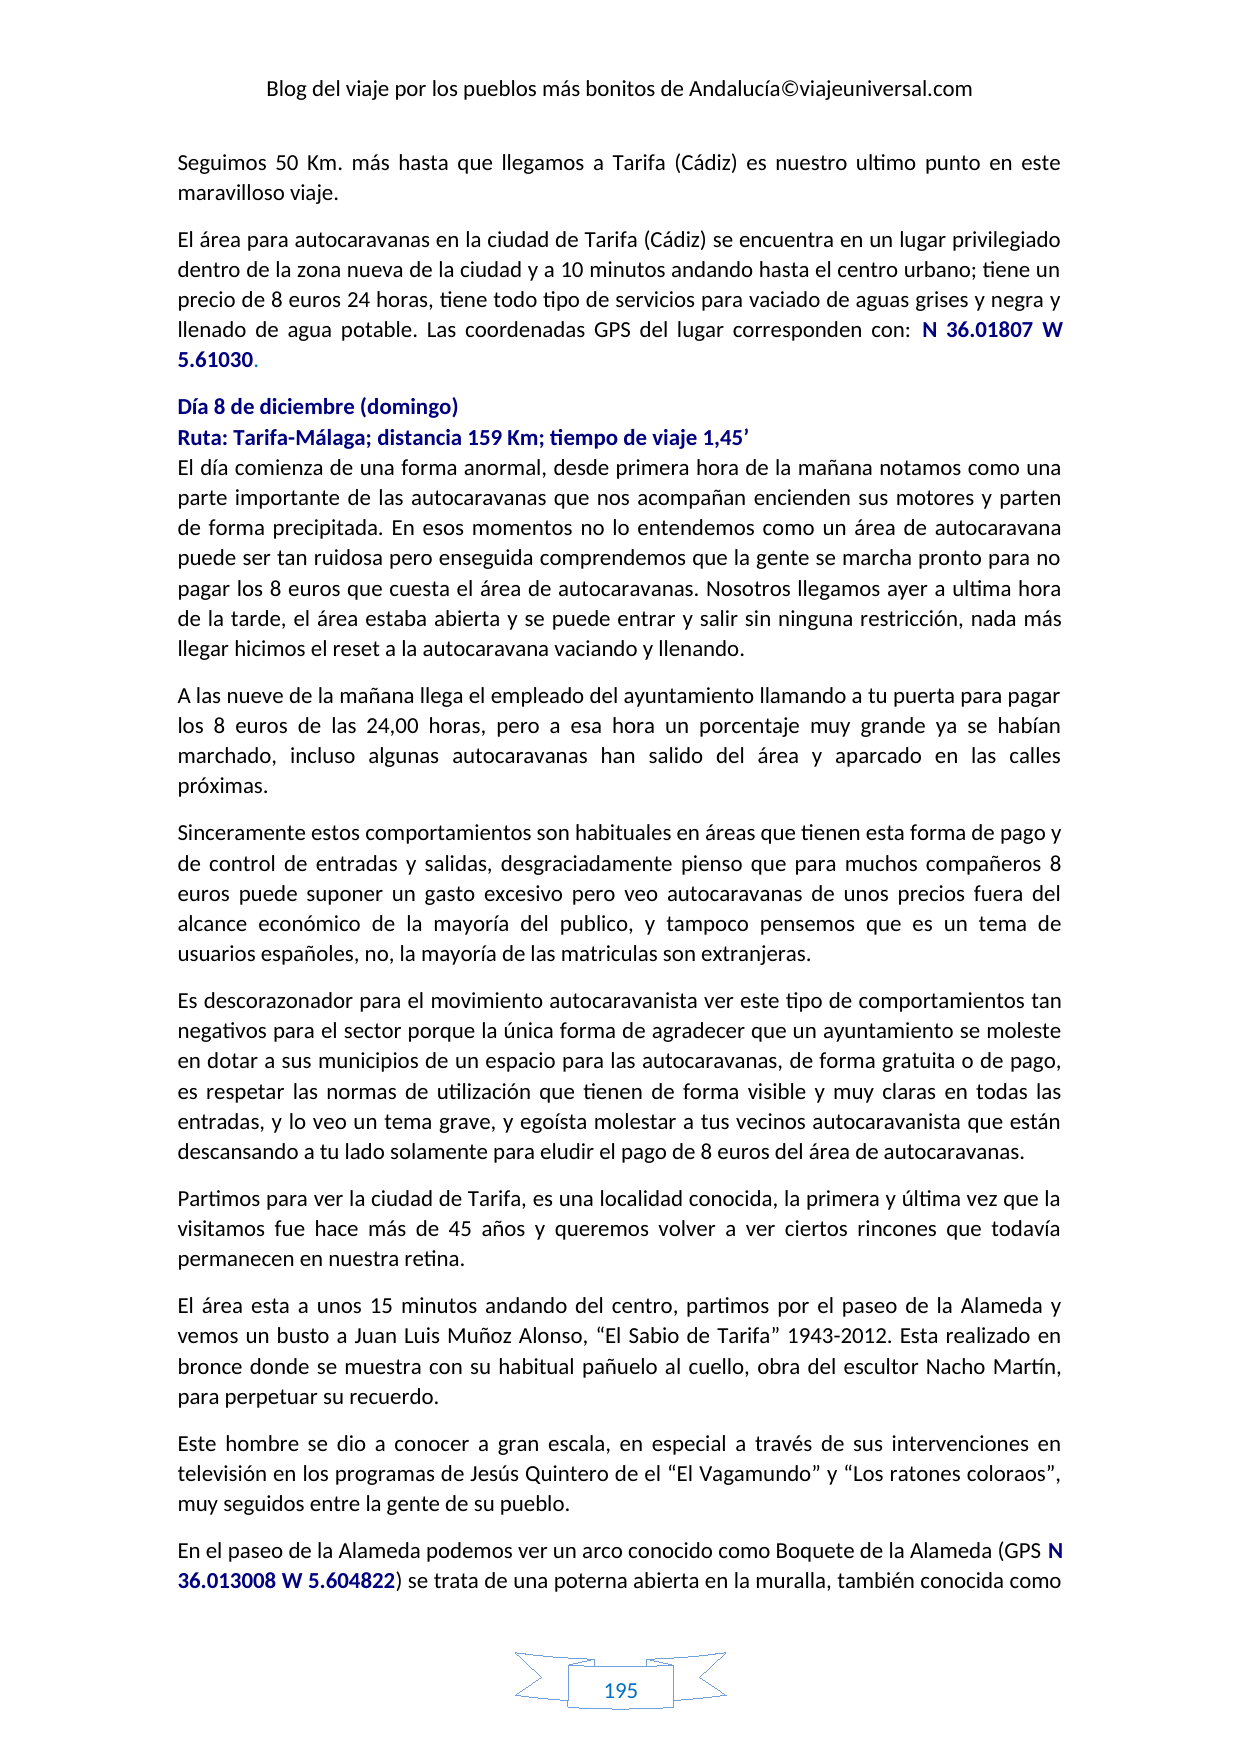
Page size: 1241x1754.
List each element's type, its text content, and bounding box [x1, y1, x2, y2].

text Seguimos 50 Km. más hasta que llegamos a Tarifa (Cádiz) es nuestro ultimo punto en este maravilloso viaje. [177, 148, 1063, 206]
text Este hombre se dio a conocer a gran escala, en especial a través de sus intervenciones en televisión en los programas de Jesús Quintero de el “El Vagamundo” y “Los ratones coloraos”, muy seguidos entre la gente de su pueblo. [177, 1429, 1063, 1517]
text Es descorazonador para el movimiento autocaravanista ver este tipo de comportamientos tan negativos para el sector porque la única forma de agradecer que un ayuntamiento se moleste en dotar a sus municipios de un espacio para las autocaravanas, de forma gratuita o de pago, es respetar las normas de utilización que tienen de forma visible y muy claras en todas las entradas, y lo veo un tema grave, y egoísta molestar a tus vecinos autocaravanista que están descansando a tu lado solamente para eludir el pago de 8 euros del área de autocaravanas. [177, 986, 1063, 1165]
text El día comienza de una forma anormal, desde primera hora de la mañana notamos como una parte importante de las autocaravanas que nos acompañan encienden sus motores y parten de forma precipitada. En esos momentos no lo entendemos como un área de autocaravana puede ser tan ruidosa pero enseguida comprendemos que la gente se marcha pronto para no pagar los 8 euros que cuesta el área de autocaravanas. Nosotros llegamos ayer a ultima hora de la tarde, el área estaba abierta y se puede entrar y salir sin ninguna restricción, nada más llegar hicimos el reset a la autocaravana vaciando y llenando. [177, 453, 1063, 662]
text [177, 1536, 1063, 1594]
text El área para autocaravanas en la ciudad de Tarifa (Cádiz) se encuentra en un lugar privilegiado dentro de la zona nueva de la ciudad y a 10 minutos andando hasta el centro urbano; tiene un precio de 8 euros 24 horas, tiene todo tipo de servicios para vaciado de aguas grises y negra y llenado de agua potable. Las coordenadas GPS del lugar corresponden con: N 36.01807 W 5.61030. [177, 225, 1063, 373]
text Sinceramente estos comportamientos son habituales en áreas que tienen esta forma de pago y de control de entradas y salidas, desgraciadamente pienso que para muchos compañeros 8 euros puede suponer un gasto excesivo pero veo autocaravanas de unos precios fuera del alcance económico de la mayoría del publico, y tampoco pensemos que es un tema de usuarios españoles, no, la mayoría de las matriculas son extranjeras. [177, 818, 1063, 967]
text Ruta: Tarifa-Málaga; distancia 159 Km; tiempo de viaje 1,45’ [177, 423, 1063, 451]
text Partimos para ver la ciudad de Tarifa, es una localidad conocida, la primera y última vez que la visitamos fue hace más de 45 años y queremos volver a ver ciertos rincones que todavía permanecen en nuestra retina. [177, 1184, 1063, 1272]
text Día 8 de diciembre (domingo) [177, 392, 1063, 420]
text A las nueve de la mañana llega el empleado del ayuntamiento llamando a tu puerta para pagar los 8 euros de las 24,00 horas, pero a esa hora un porcentaje muy grande ya se habían marchado, incluso algunas autocaravanas han salido del área y aparcado en las calles próximas. [177, 681, 1063, 799]
text El área esta a unos 15 minutos andando del centro, partimos por el paseo de y vemos un busto a Juan Luis Muñoz Alonso, “El Sabio de Tarifa” 1943-2012. Esta realizado en bronce donde se muestra con su habitual pañuelo al cuello, obra del escultor Nacho Martín, para perpetuar su recuerdo. [177, 1291, 1063, 1410]
